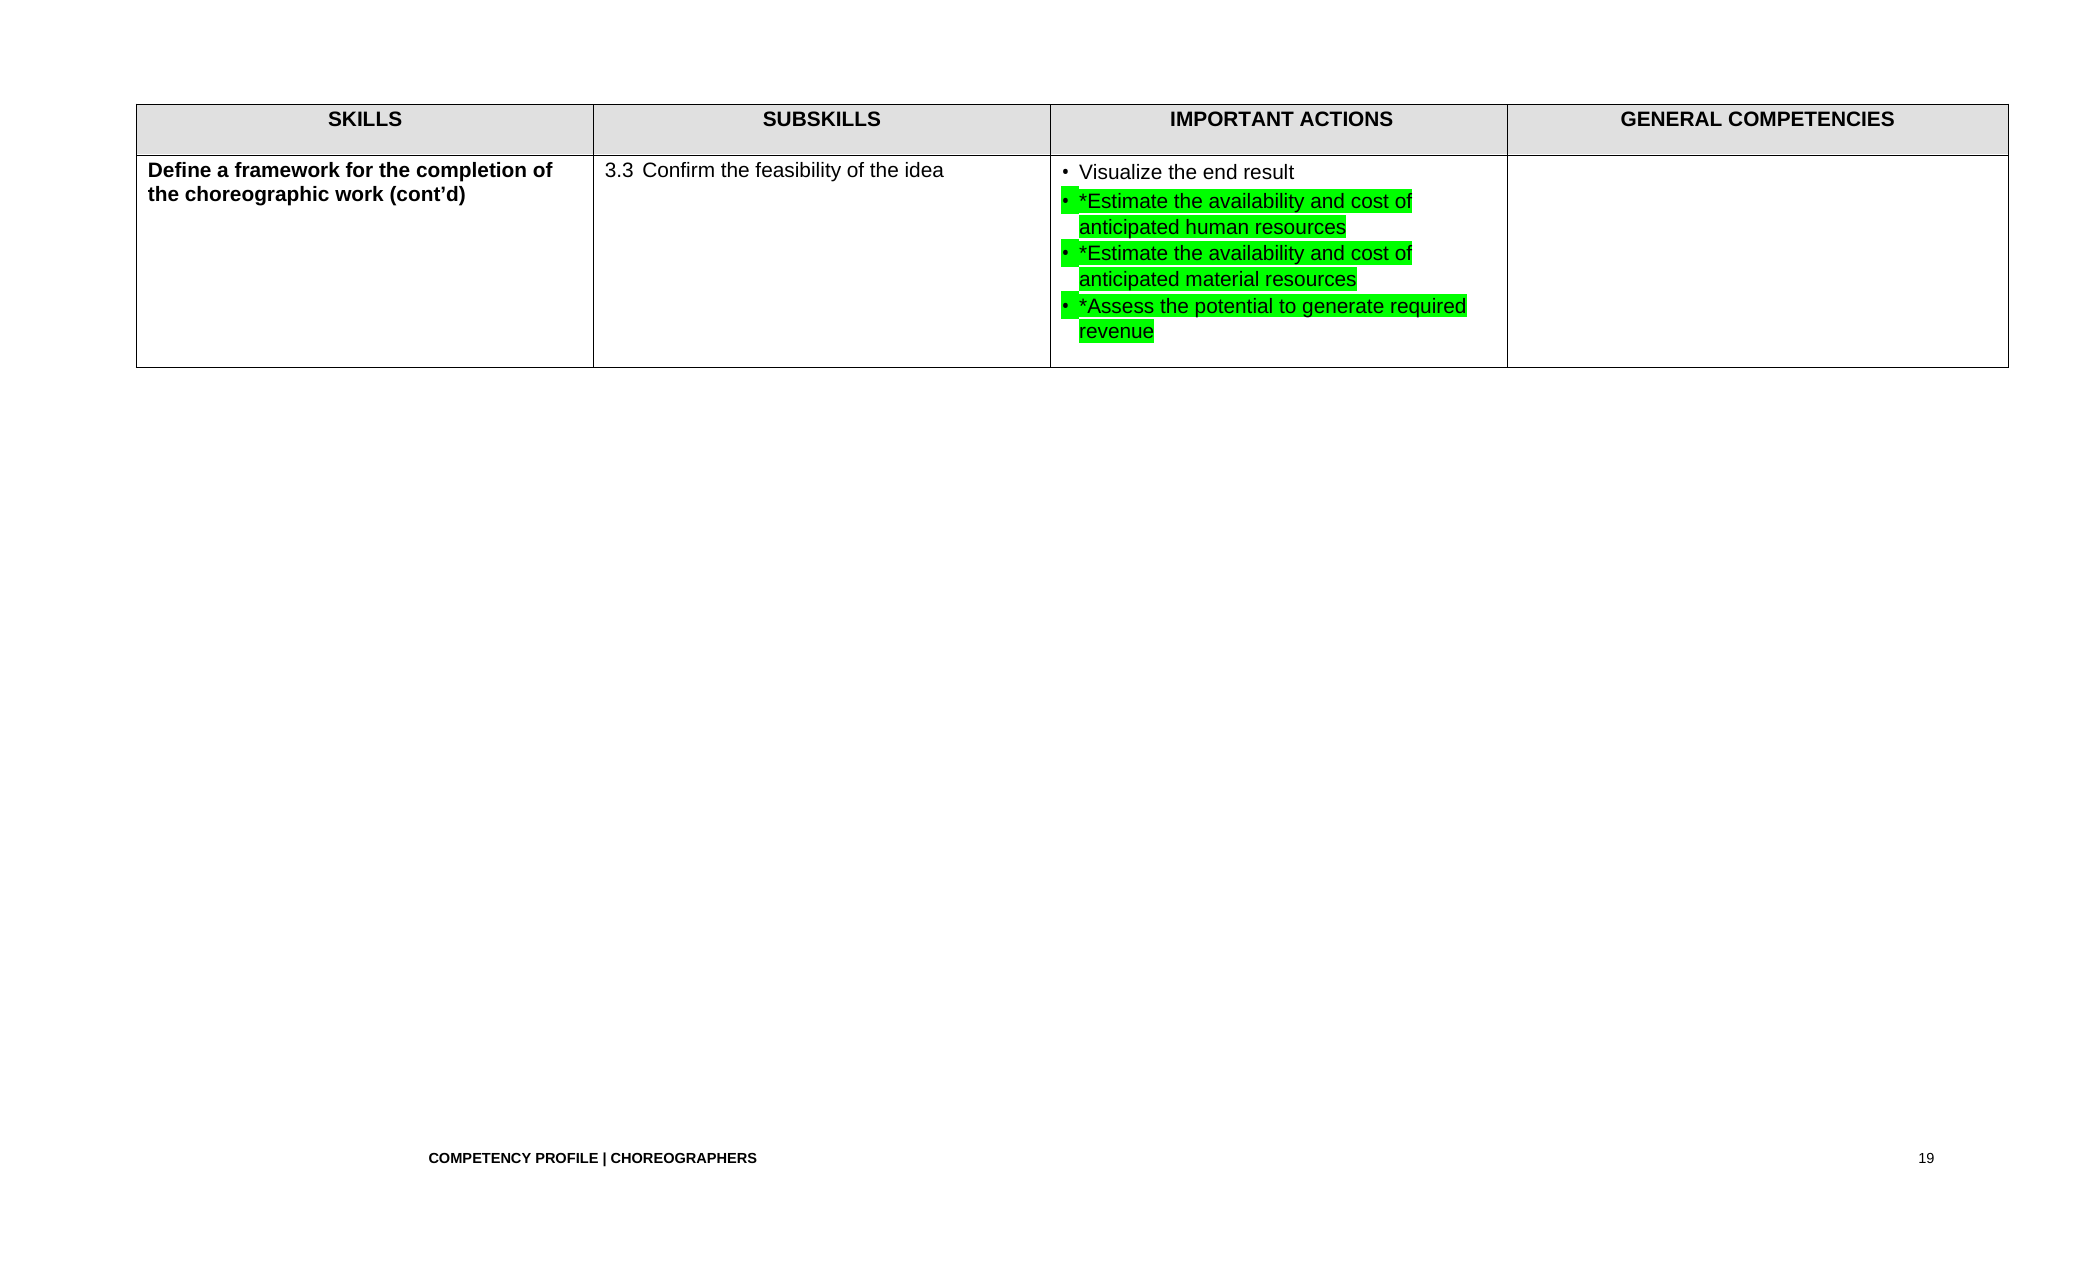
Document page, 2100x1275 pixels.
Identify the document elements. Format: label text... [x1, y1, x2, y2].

table_header SUBSKILLS [594, 105, 1050, 154]
table_header IMPORTANT ACTIONS [1051, 105, 1507, 154]
table_cell Visualize the end result *Estimate the availability and cost of anticipated human resources *Estimate the availability and cost of anticipated material resources *Assess the potential to generate required revenue [1051, 156, 1507, 367]
table_cell [1508, 156, 2008, 367]
table_cell Confirm the feasibility of the idea [594, 156, 1050, 367]
table_cell Define a framework for the completion of the choreographic work (cont’d) [137, 156, 593, 367]
table_header GENERAL COMPETENCIES [1508, 105, 2008, 154]
table_header SKILLS [137, 105, 593, 154]
